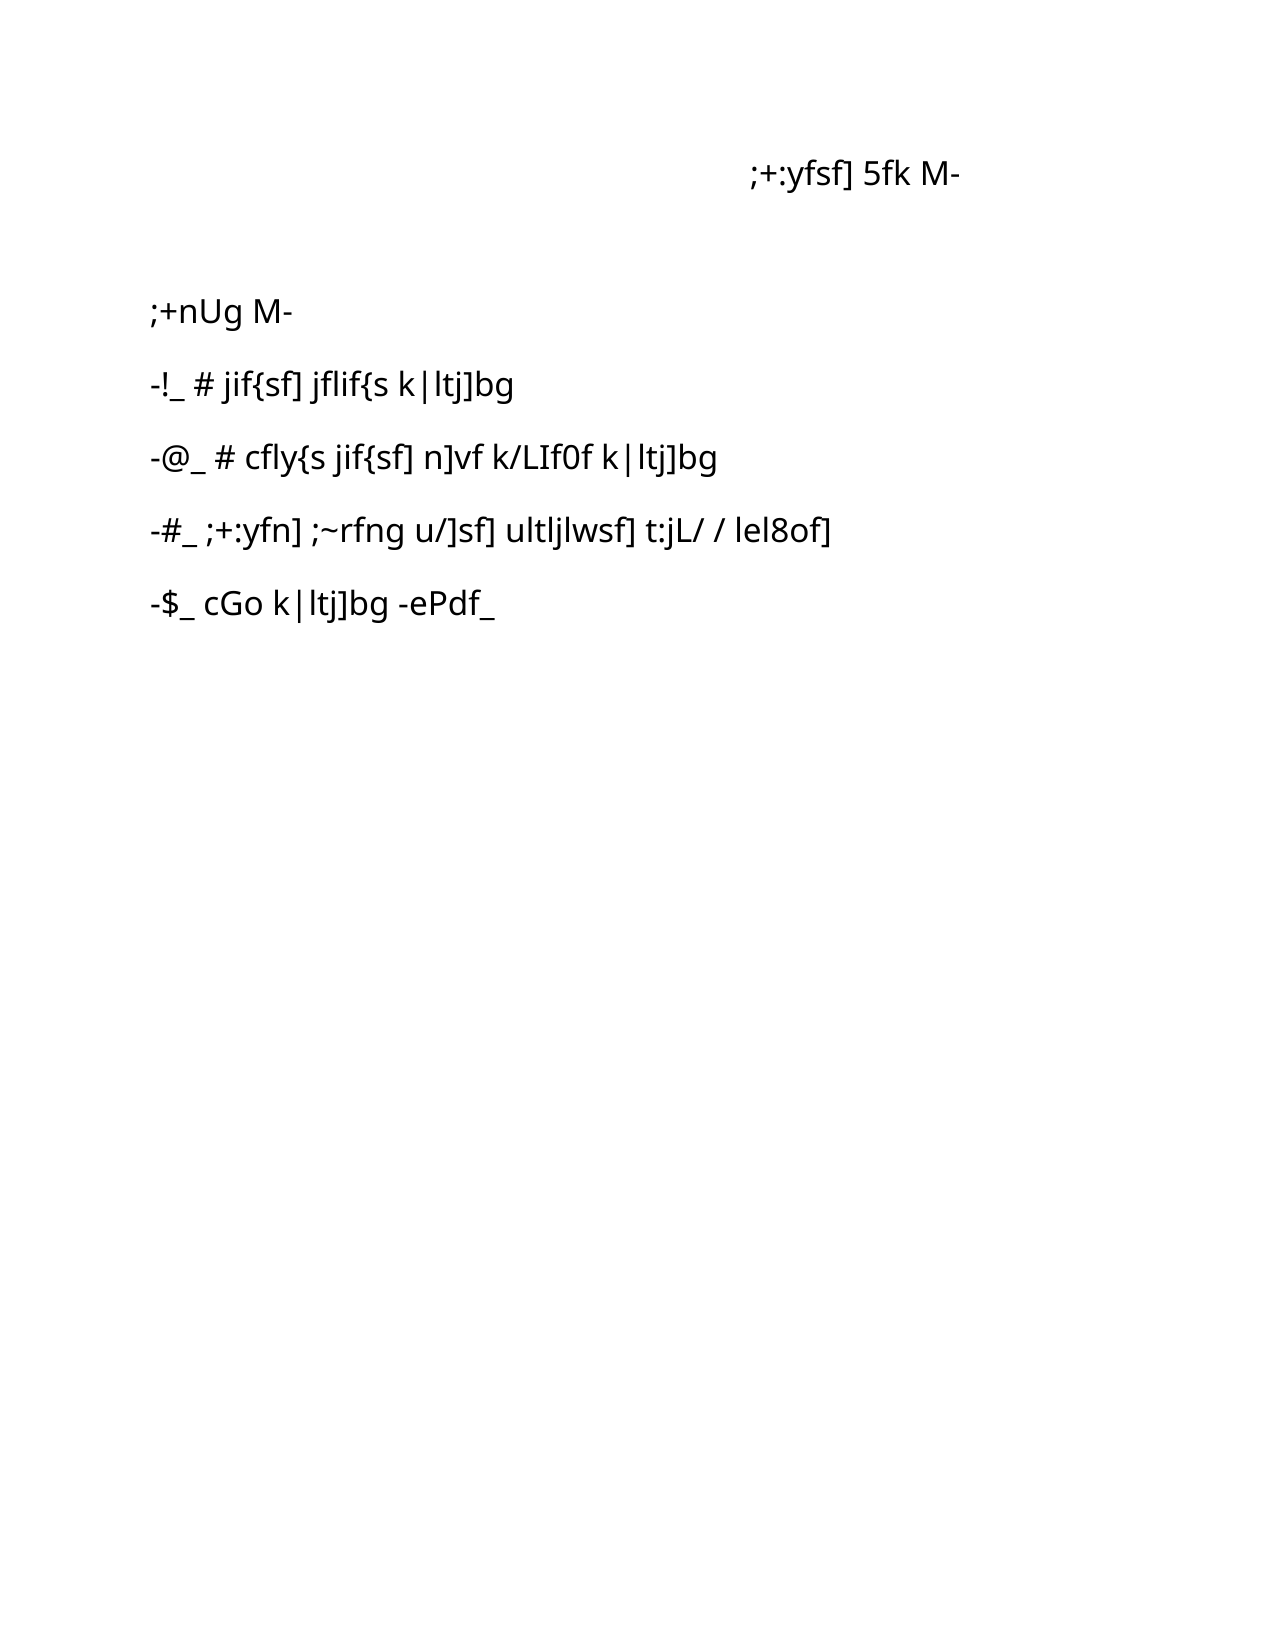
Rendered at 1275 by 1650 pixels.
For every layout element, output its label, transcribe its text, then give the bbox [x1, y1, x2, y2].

text -!_ # jif{sf] jflif{s k|ltj]bg [150, 361, 1125, 406]
text -#_ ;+:yfn] ;~rfng u/]sf] ultljlwsf] t:jL/ / lel8of] [150, 507, 1125, 552]
text ;+nUg M- [150, 288, 1125, 333]
text -$_ cGo k|ltj]bg -ePdf_ [150, 580, 1125, 625]
text ;+:yfsf] 5fk M- [150, 150, 1125, 195]
text -@_ # cfly{s jif{sf] n]vf k/LIf0f k|ltj]bg [150, 434, 1125, 479]
